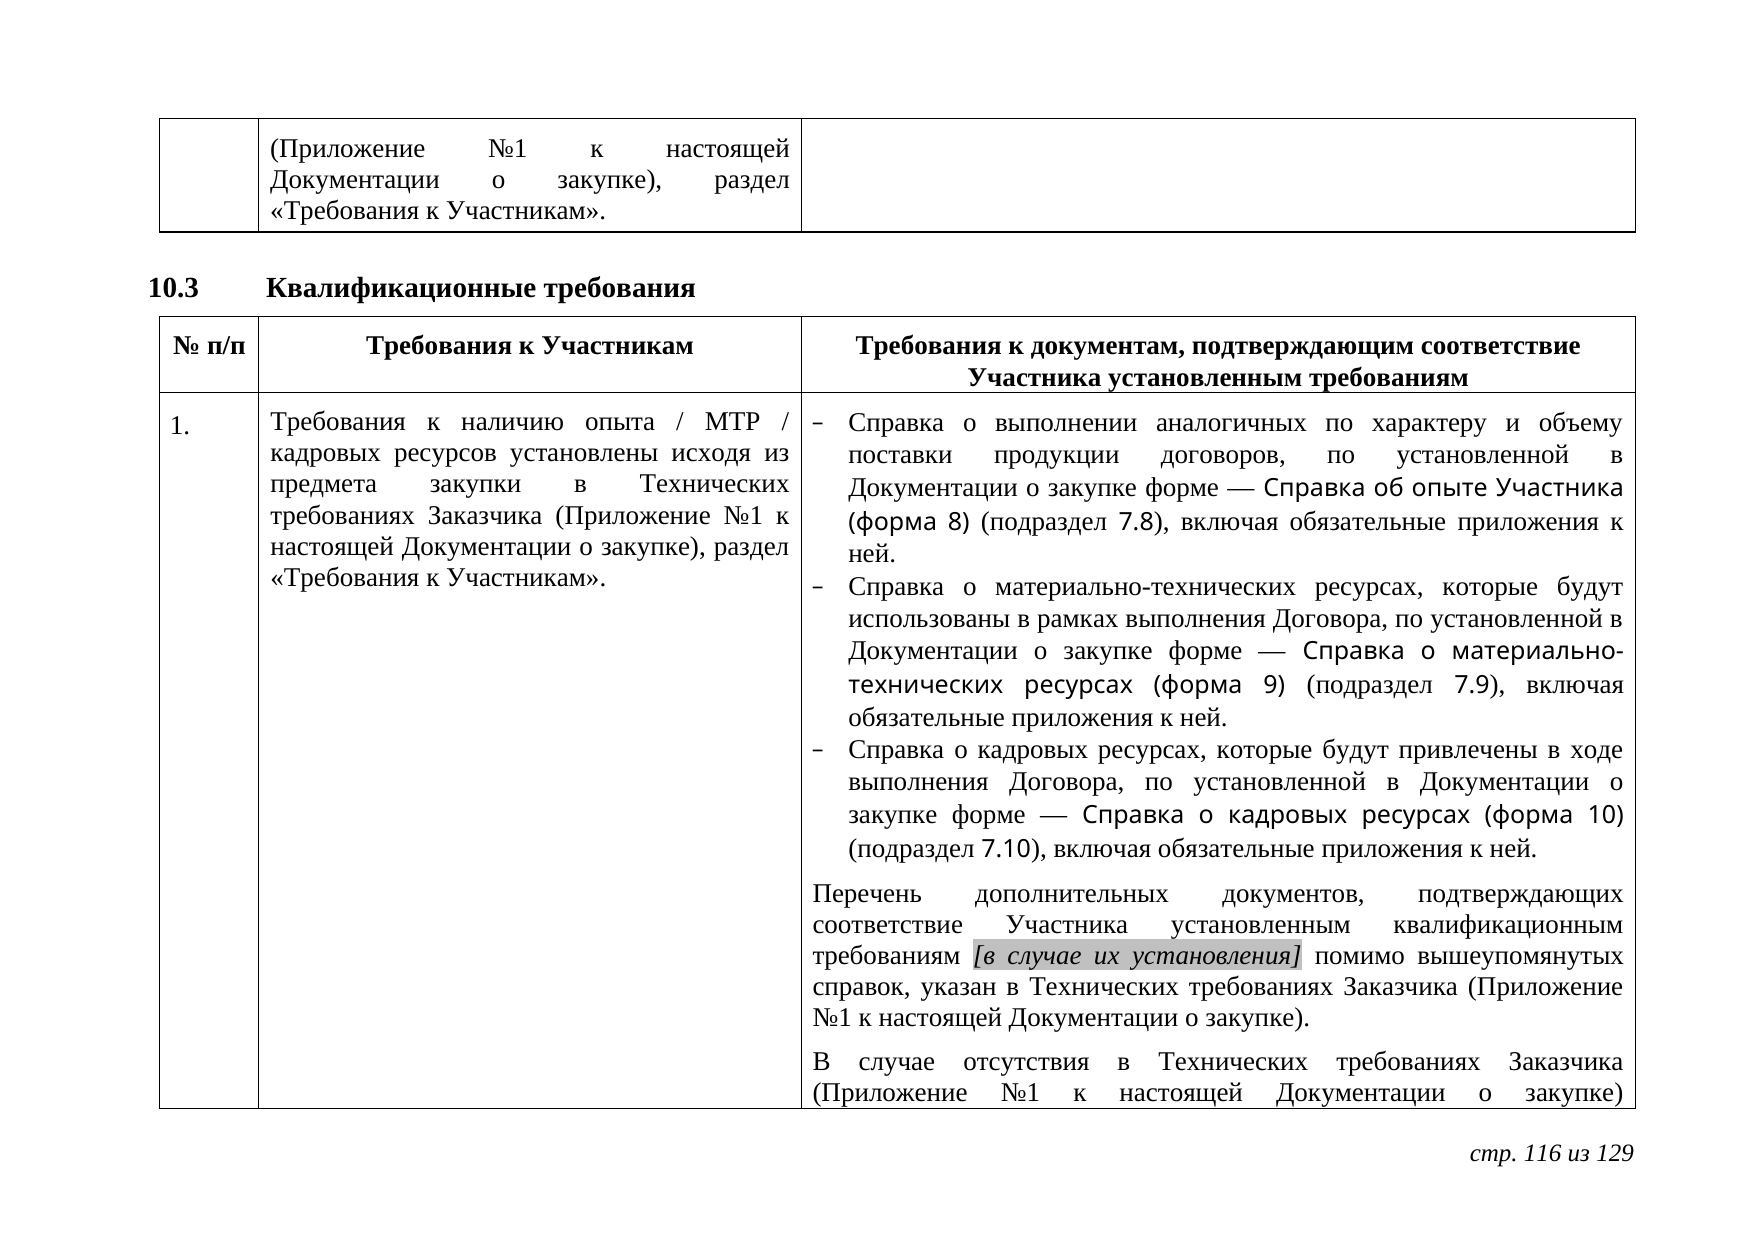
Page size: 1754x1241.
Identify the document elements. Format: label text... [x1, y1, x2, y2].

table_header Требования к Участникам [259, 317, 801, 392]
table_header Требования к документам, подтверждающим соответствие Участника установленным требованиям [802, 317, 1635, 392]
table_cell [802, 119, 1635, 231]
table_header № п/п [160, 317, 258, 392]
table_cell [259, 393, 801, 1107]
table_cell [259, 119, 801, 231]
table_cell [160, 393, 258, 1107]
table_cell [160, 119, 258, 231]
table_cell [802, 393, 1635, 1107]
subtitle Квалификационные требования [148, 270, 1636, 303]
